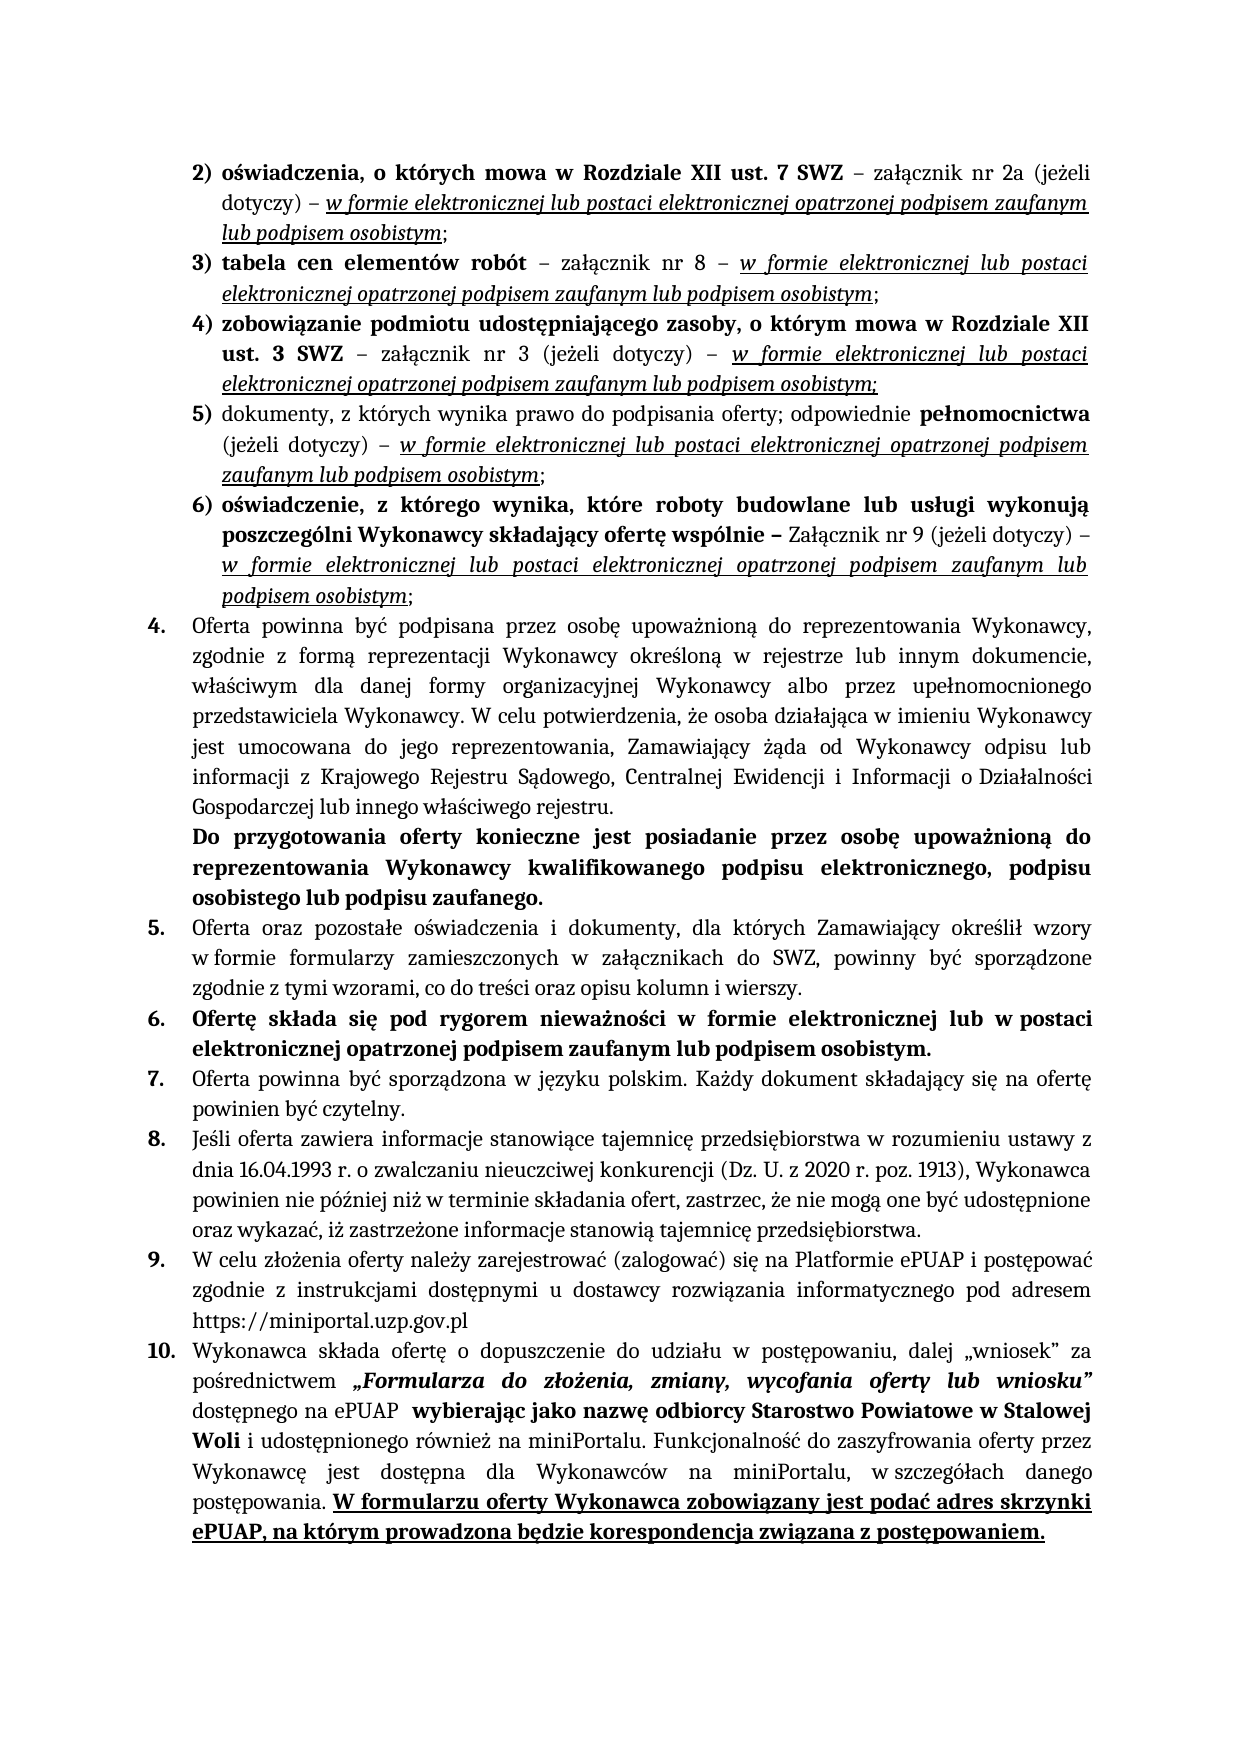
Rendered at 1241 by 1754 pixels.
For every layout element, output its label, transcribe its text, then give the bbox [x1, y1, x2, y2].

text 4) zobowiązanie podmiotu udostępniającego zasoby, o którym mowa w Rozdziale XII ust. 3 SWZ – załącznik nr 3 (jeżeli dotyczy) – w formie elektronicznej lub postaci elektronicznej opatrzonej podpisem zaufanym lub podpisem osobistym; [192, 311, 1090, 397]
text 2) oświadczenia, o których mowa w Rozdziale XII ust. 7 SWZ – załącznik nr 2a (jeżeli dotyczy) – w formie elektronicznej lub postaci elektronicznej opatrzonej podpisem zaufanym lub podpisem osobistym; [192, 159, 1090, 246]
text Do przygotowania oferty konieczne jest posiadanie przez osobę upoważnioną do reprezentowania Wykonawcy kwalifikowanego podpisu elektronicznego, podpisu osobistego lub podpisu zaufanego. [192, 824, 1092, 911]
text 7. Oferta powinna być sporządzona w języku polskim. Każdy dokument składający się na ofertę powinien być czytelny. [148, 1066, 1092, 1122]
text 4. Oferta powinna być podpisana przez osobę upoważnioną do reprezentowania Wykonawcy, zgodnie z formą reprezentacji Wykonawcy określoną w rejestrze lub innym dokumencie, właściwym dla danej formy organizacyjnej Wykonawcy albo przez upełnomocnionego przedstawiciela Wykonawcy. W celu potwierdzenia, że osoba działająca w imieniu Wykonawcy jest umocowana do jego reprezentowania, Zamawiający żąda od Wykonawcy odpisu lub informacji z Krajowego Rejestru Sądowego, Centralnej Ewidencji i Informacji o Działalności Gospodarczej lub innego właściwego rejestru. [148, 613, 1092, 820]
text 8. Jeśli oferta zawiera informacje stanowiące tajemnicę przedsiębiorstwa w rozumieniu ustawy z dnia 16.04.1993 r. o zwalczaniu nieuczciwej konkurencji (Dz. U. z 2020 r. poz. 1913), Wykonawca powinien nie później niż w terminie składania ofert, zastrzec, że nie mogą one być udostępnione oraz wykazać, iż zastrzeżone informacje stanowią tajemnicę przedsiębiorstwa. [148, 1126, 1092, 1243]
text 5. Oferta oraz pozostałe oświadczenia i dokumenty, dla których Zamawiający określił wzory w formie formularzy zamieszczonych w załącznikach do SWZ, powinny być sporządzone zgodnie z tymi wzorami, co do treści oraz opisu kolumn i wierszy. [148, 915, 1092, 1001]
text 10. Wykonawca składa ofertę o dopuszczenie do udziału w postępowaniu, dalej „wniosek” za pośrednictwem „Formularza do złożenia, zmiany, wycofania oferty lub wniosku” dostępnego na ePUAP wybierając jako nazwę odbiorcy Starostwo Powiatowe w Stalowej Woli i udostępnionego również na miniPortalu. Funkcjonalność do zaszyfrowania oferty przez Wykonawcę jest dostępna dla Wykonawców na miniPortalu, w szczegółach danego postępowania. W formularzu oferty Wykonawca zobowiązany jest podać adres skrzynki ePUAP, na którym prowadzona będzie korespondencja związana z postępowaniem. [148, 1338, 1092, 1545]
text 9. W celu złożenia oferty należy zarejestrować (zalogować) się na Platformie ePUAP i postępować zgodnie z instrukcjami dostępnymi u dostawcy rozwiązania informatycznego pod adresem https://miniportal.uzp.gov.pl [148, 1247, 1092, 1334]
text 3) tabela cen elementów robót – załącznik nr 8 – w formie elektronicznej lub postaci elektronicznej opatrzonej podpisem zaufanym lub podpisem osobistym; [192, 250, 1090, 307]
text 6) oświadczenie, z którego wynika, które roboty budowlane lub usługi wykonują poszczególni Wykonawcy składający ofertę wspólnie – Załącznik nr 9 (jeżeli dotyczy) – w formie elektronicznej lub postaci elektronicznej opatrzonej podpisem zaufanym lub podpisem osobistym; [192, 492, 1090, 609]
text 5) dokumenty, z których wynika prawo do podpisania oferty; odpowiednie pełnomocnictwa (jeżeli dotyczy) – w formie elektronicznej lub postaci elektronicznej opatrzonej podpisem zaufanym lub podpisem osobistym; [192, 401, 1090, 488]
text 6. Ofertę składa się pod rygorem nieważności w formie elektronicznej lub w postaci elektronicznej opatrzonej podpisem zaufanym lub podpisem osobistym. [148, 1005, 1092, 1062]
